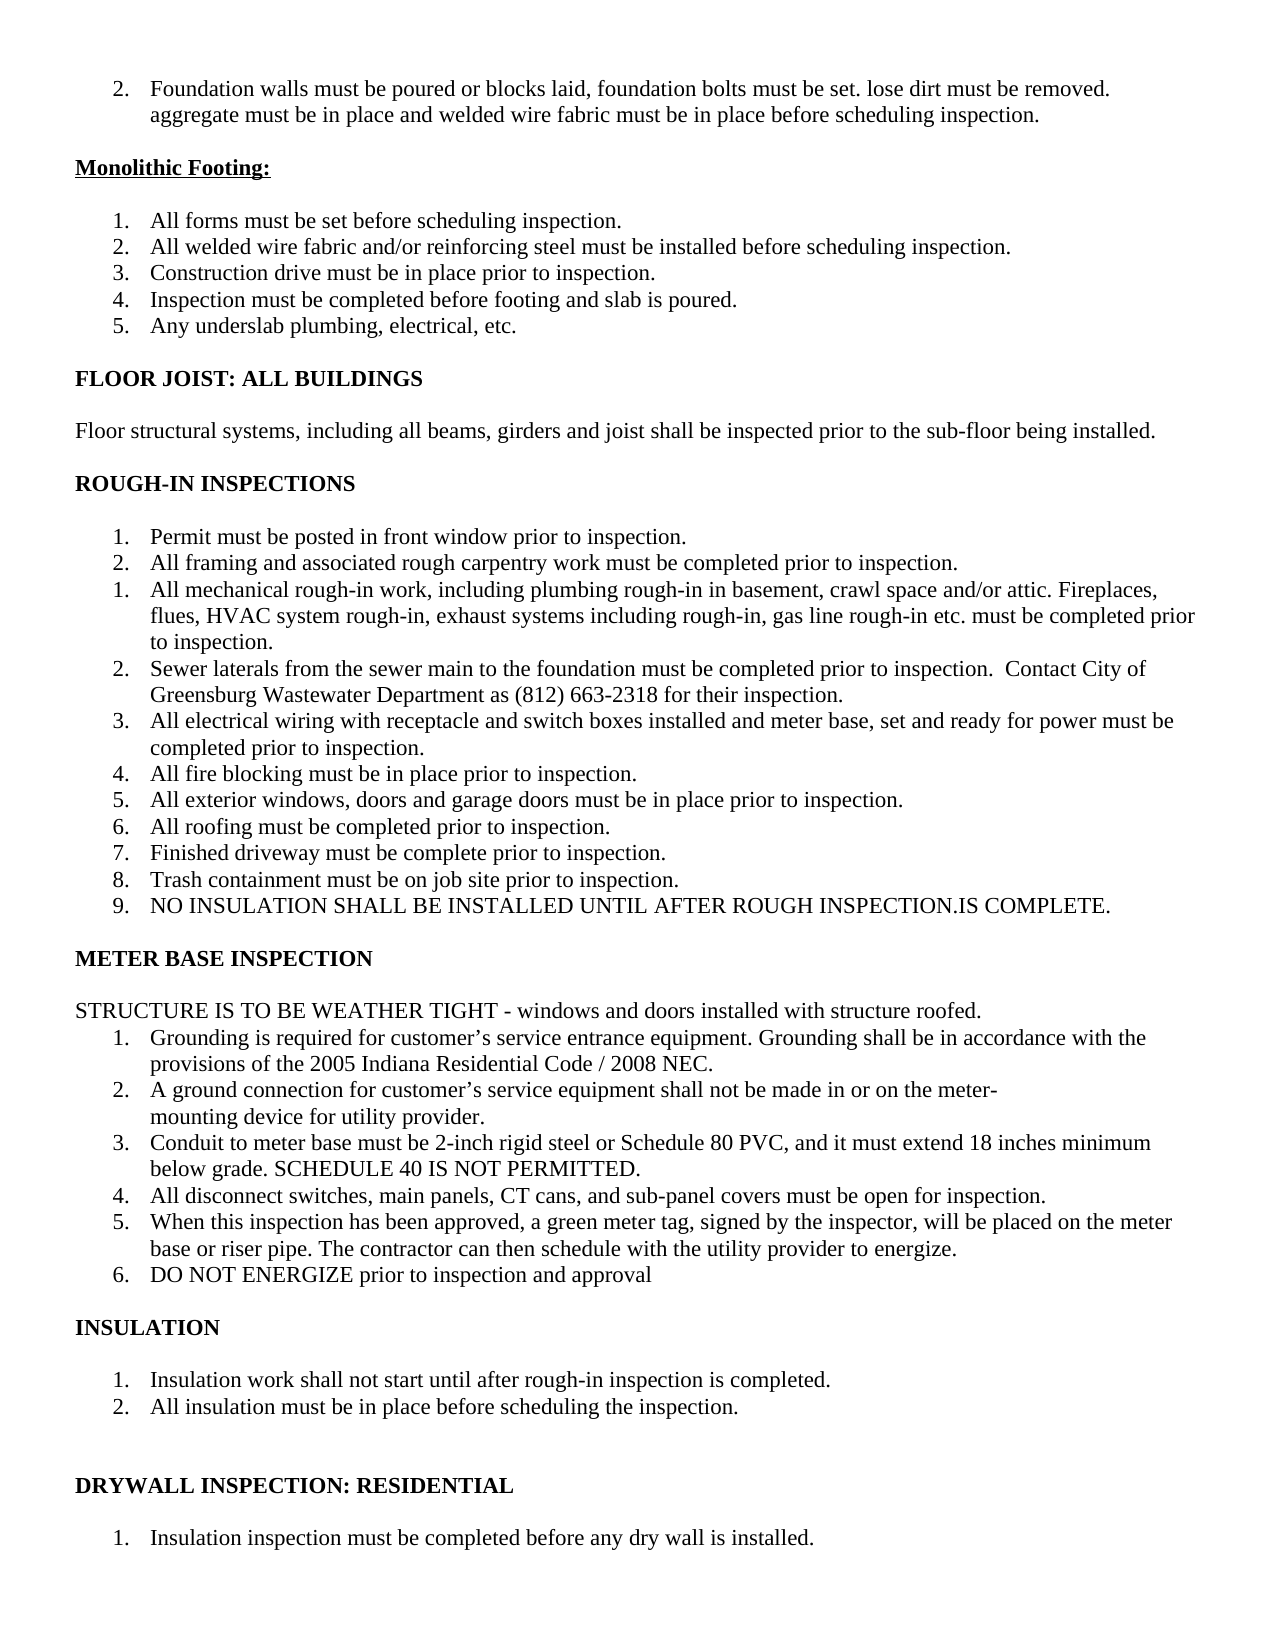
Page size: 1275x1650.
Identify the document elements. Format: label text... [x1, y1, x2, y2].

list DO NOT ENERGIZE prior to inspection and approval [112, 1261, 1200, 1287]
text INSULATION [75, 1314, 1200, 1340]
list Finished driveway must be complete prior to inspection. [112, 839, 1200, 866]
list Insulation work shall not start until after rough-in inspection is completed. [112, 1366, 1200, 1393]
text ROUGH-IN INSPECTIONS [75, 470, 1200, 497]
text FLOOR JOIST: ALL BUILDINGS [75, 365, 1200, 391]
list All insulation must be in place before scheduling the inspection. [112, 1393, 1200, 1419]
text STRUCTURE IS TO BE WEATHER TIGHT - windows and doors installed with structure roofed. [75, 997, 1200, 1024]
list Any underslab plumbing, electrical, etc. [112, 312, 1200, 338]
list All forms must be set before scheduling inspection. [112, 207, 1200, 233]
list Conduit to meter base must be 2-inch rigid steel or Schedule 80 PVC, and it must extend 18 inches minimum below grade. SCHEDULE 40 IS NOT PERMITTED. [112, 1129, 1200, 1182]
list All framing and associated rough carpentry work must be completed prior to inspection. [112, 549, 1200, 576]
list All fire blocking must be in place prior to inspection. [112, 760, 1200, 787]
list All electrical wiring with receptacle and switch boxes installed and meter base, set and ready for power must be completed prior to inspection. [112, 707, 1200, 760]
list Insulation inspection must be completed before any dry wall is installed. [112, 1524, 1200, 1551]
text Floor structural systems, including all beams, girders and joist shall be inspected prior to the sub-floor being installed. [75, 418, 1200, 444]
list All mechanical rough-in work, including plumbing rough-in in basement, crawl space and/or attic. Fireplaces, flues, HVAC system rough-in, exhaust systems including rough-in, gas line rough-in etc. must be completed prior to inspection. [112, 576, 1200, 655]
list Inspection must be completed before footing and slab is poured. [112, 286, 1200, 312]
list NO INSULATION SHALL BE INSTALLED UNTIL AFTER ROUGH INSPECTION.IS COMPLETE. [112, 892, 1200, 918]
text Monolithic Footing: [75, 154, 1200, 180]
list When this inspection has been approved, a green meter tag, signed by the inspector, will be placed on the meter base or riser pipe. The contractor can then schedule with the utility provider to energize. [112, 1208, 1200, 1261]
list Foundation walls must be poured or blocks laid, foundation bolts must be set. lose dirt must be removed. aggregate must be in place and welded wire fabric must be in place before scheduling inspection. [112, 75, 1200, 128]
list Sewer laterals from the sewer main to the foundation must be completed prior to inspection. Contact City of Greensburg Wastewater Department as (812) 663-2318 for their inspection. [112, 655, 1200, 707]
list Permit must be posted in front window prior to inspection. [112, 523, 1200, 549]
list All disconnect switches, main panels, CT cans, and sub-panel covers must be open for inspection. [112, 1182, 1200, 1208]
list All exterior windows, doors and garage doors must be in place prior to inspection. [112, 787, 1200, 813]
text DRYWALL INSPECTION: RESIDENTIAL [75, 1472, 1200, 1498]
list Construction drive must be in place prior to inspection. [112, 259, 1200, 286]
list All welded wire fabric and/or reinforcing steel must be installed before scheduling inspection. [112, 233, 1200, 259]
list Grounding is required for customer’s service entrance equipment. Grounding shall be in accordance with the provisions of the 2005 Indiana Residential Code / 2008 NEC. [112, 1024, 1200, 1076]
list Trash containment must be on job site prior to inspection. [112, 866, 1200, 892]
list A ground connection for customer’s service equipment shall not be made in or on the meter- [112, 1076, 1200, 1103]
list All roofing must be completed prior to inspection. [112, 813, 1200, 839]
list mounting device for utility provider. [150, 1103, 1200, 1129]
text METER BASE INSPECTION [75, 945, 1200, 971]
